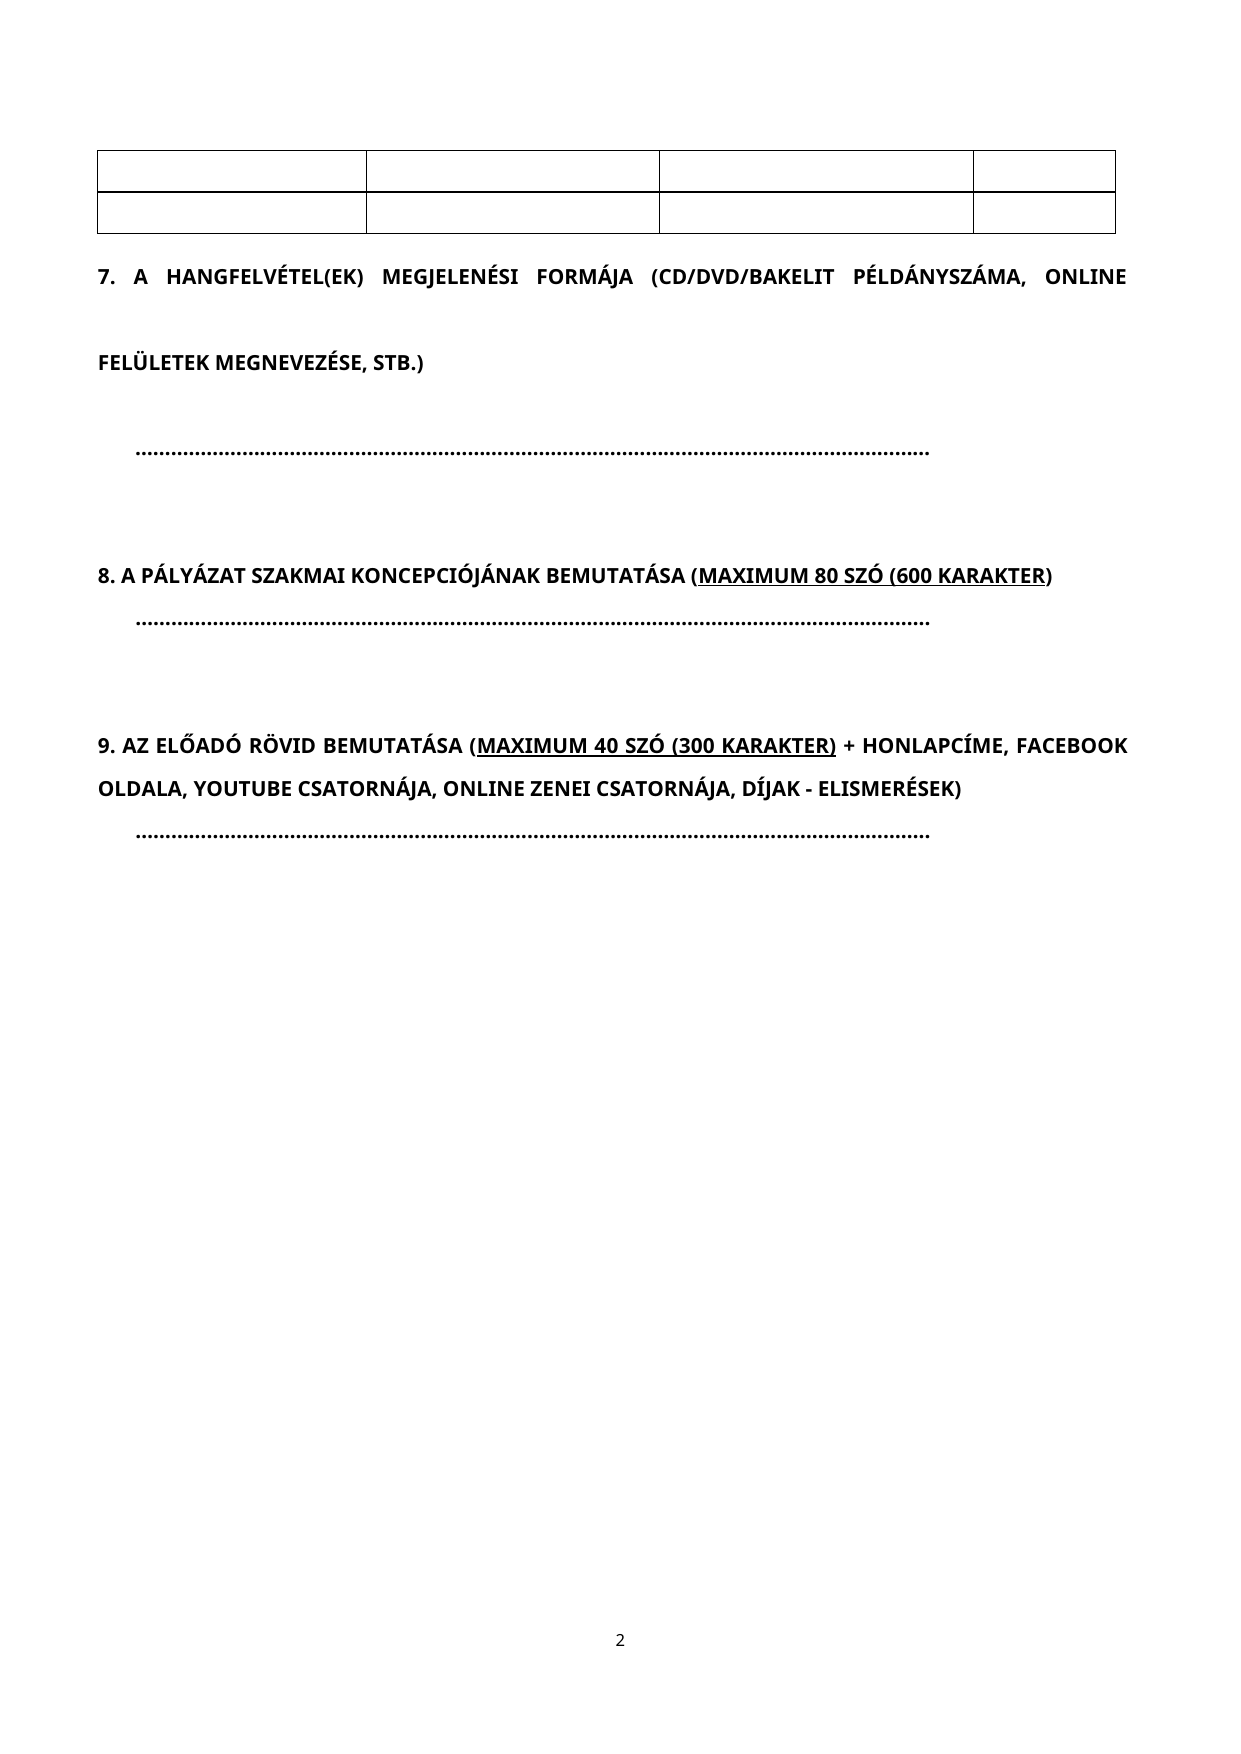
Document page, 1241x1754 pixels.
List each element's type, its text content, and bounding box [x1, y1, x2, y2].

text …………………………………………………………………………………………………………………….. [135, 603, 1128, 632]
table_cell [974, 193, 1115, 233]
text 8. A PÁLYÁZAT SZAKMAI KONCEPCIÓJÁNAK BEMUTATÁSA (MAXIMUM 80 SZÓ (600 KARAKTER) [98, 561, 1128, 589]
table_cell [660, 193, 973, 233]
text 7. A HANGFELVÉTEL(EK) MEGJELENÉSI FORMÁJA (CD/DVD/BAKELIT PÉLDÁNYSZÁMA, ONLINE FELÜLETEK MEGNEVEZÉSE, STB.) [98, 262, 1128, 376]
table_cell [367, 151, 659, 191]
table_cell [367, 193, 659, 233]
table_cell [98, 151, 366, 191]
text 9. AZ ELŐADÓ RÖVID BEMUTATÁSA (MAXIMUM 40 SZÓ (300 KARAKTER) + HONLAPCÍME, FACEBOOK OLDALA, YOUTUBE CSATORNÁJA, ONLINE ZENEI CSATORNÁJA, DÍJAK - ELISMERÉSEK) [98, 731, 1128, 802]
table_cell [98, 193, 366, 233]
table_cell [660, 151, 973, 191]
text …………………………………………………………………………………………………………………….. [135, 816, 1128, 845]
text ……………………………………..……………………………………………………………………………… [112, 433, 1128, 461]
table_cell [974, 151, 1115, 191]
